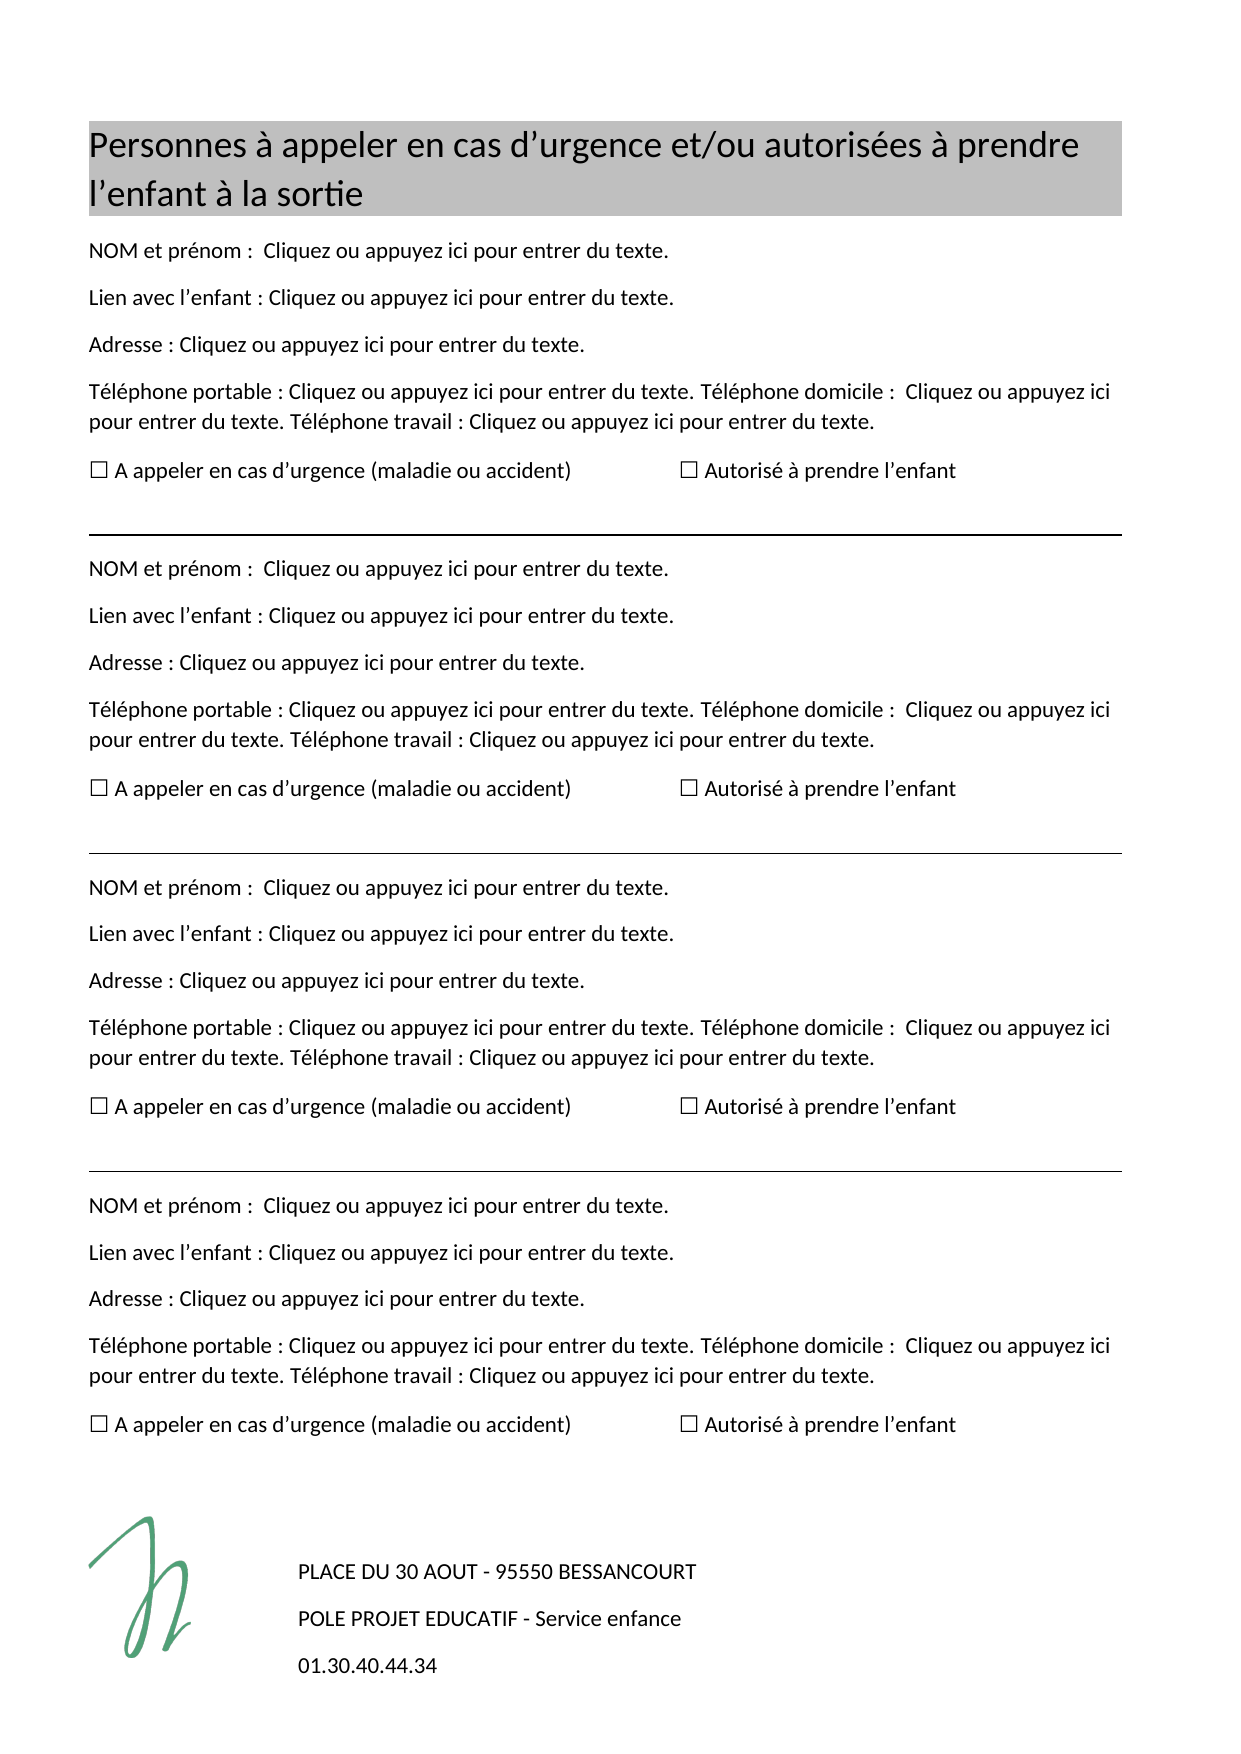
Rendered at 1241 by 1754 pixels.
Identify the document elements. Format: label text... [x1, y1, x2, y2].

text Lien avec l’enfant : [89, 283, 1122, 311]
picture [89, 1517, 191, 1658]
text NOM et prénom : [89, 236, 1122, 264]
text Personnes à appeler en cas d’urgence et/ou autorisées à prendre l’enfant à la sortie [89, 121, 1122, 216]
text Téléphone portable : Téléphone domicile : Téléphone travail : [89, 1331, 1122, 1389]
text Adresse : [89, 330, 1122, 358]
text A appeler en cas d’urgence (maladie ou accident) Autorisé à prendre l’enfant [89, 1408, 1122, 1440]
text Lien avec l’enfant : [89, 919, 1122, 947]
text Lien avec l’enfant : [89, 601, 1122, 629]
text Adresse : [89, 1284, 1122, 1312]
text Téléphone portable : Téléphone domicile : Téléphone travail : [89, 377, 1122, 435]
text A appeler en cas d’urgence (maladie ou accident) Autorisé à prendre l’enfant [89, 454, 1122, 485]
text A appeler en cas d’urgence (maladie ou accident) Autorisé à prendre l’enfant [89, 772, 1122, 803]
text NOM et prénom : [89, 1191, 1122, 1219]
text Adresse : [89, 648, 1122, 676]
text Adresse : [89, 966, 1122, 994]
text Lien avec l’enfant : [89, 1238, 1122, 1266]
text NOM et prénom : [89, 873, 1122, 901]
text NOM et prénom : [89, 554, 1122, 582]
text A appeler en cas d’urgence (maladie ou accident) Autorisé à prendre l’enfant [89, 1090, 1122, 1122]
text Téléphone portable : Téléphone domicile : Téléphone travail : [89, 695, 1122, 753]
text Téléphone portable : Téléphone domicile : Téléphone travail : [89, 1013, 1122, 1071]
